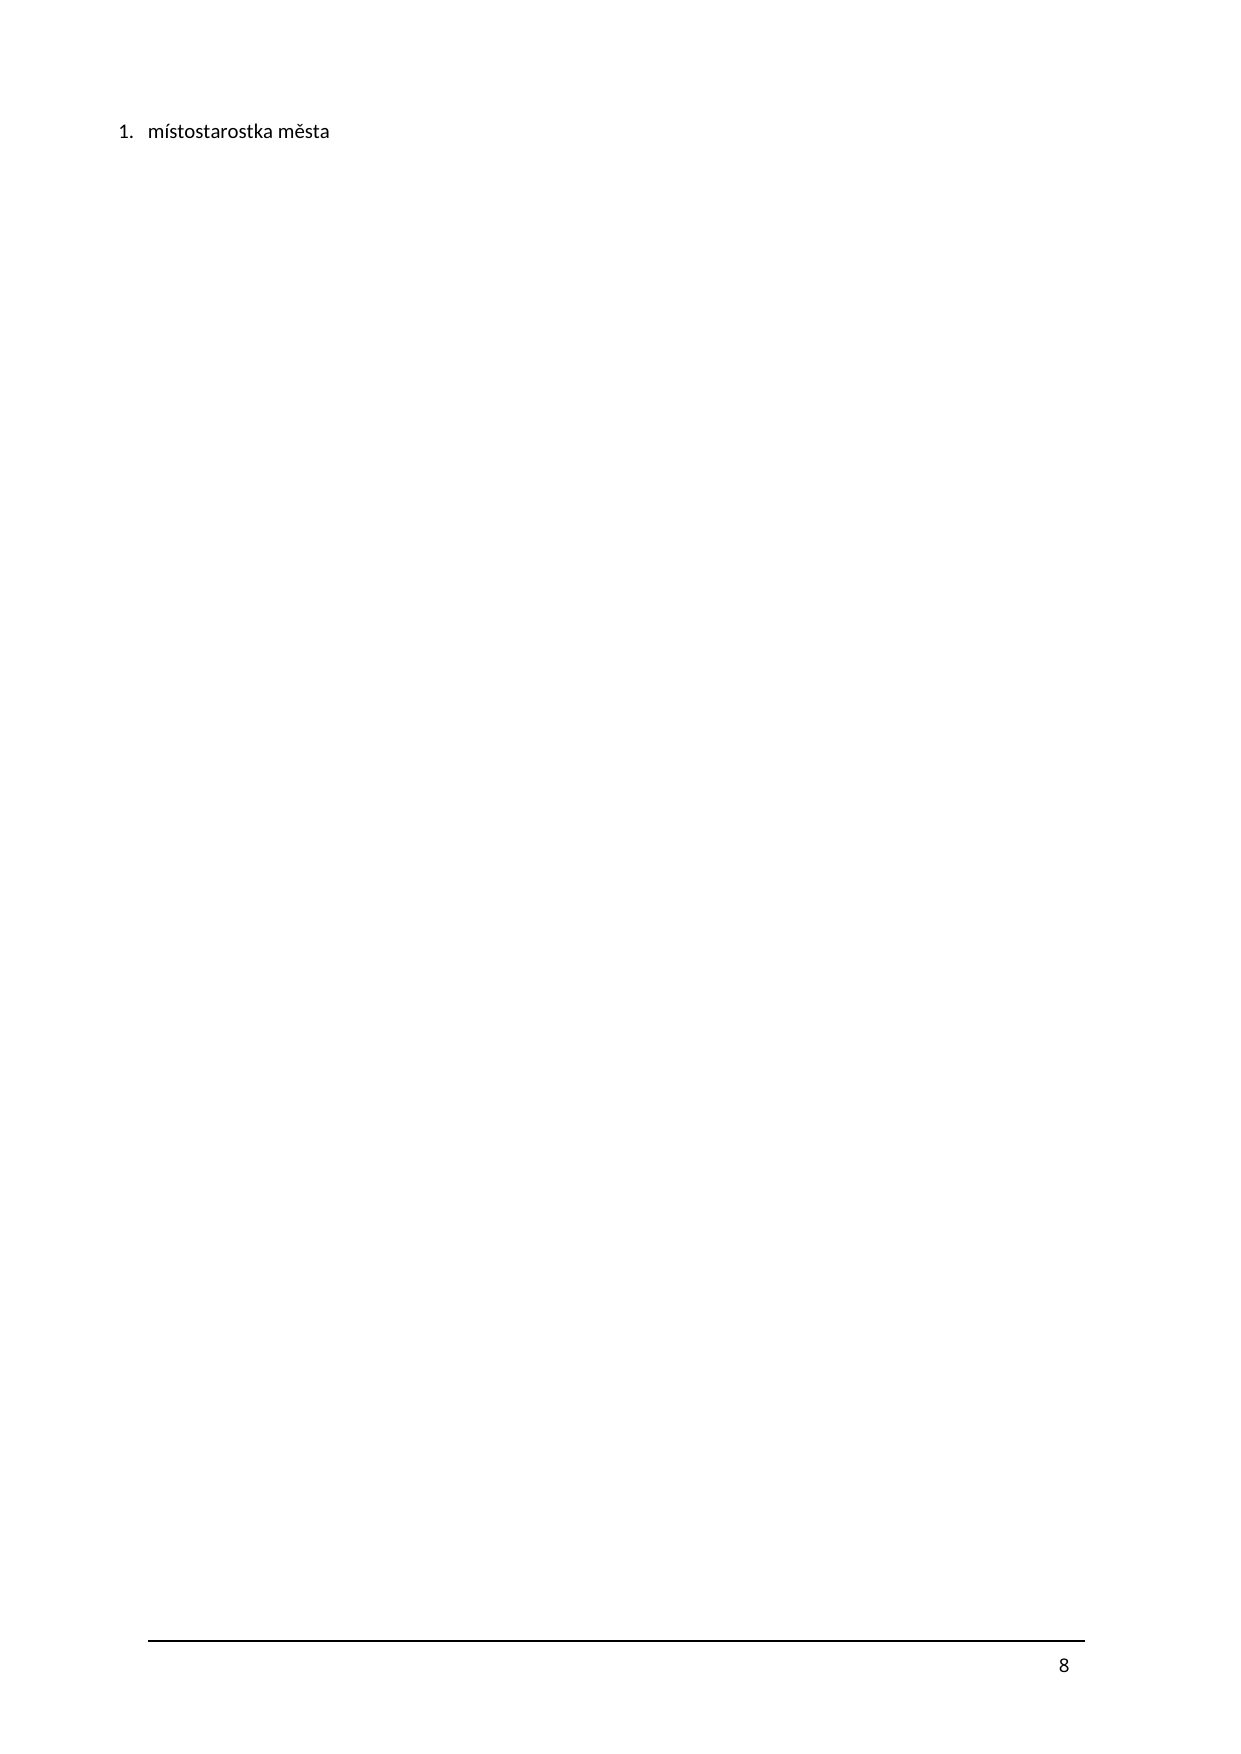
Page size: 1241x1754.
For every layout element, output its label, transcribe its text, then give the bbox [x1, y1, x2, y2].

list místostarostka města [118, 118, 1048, 143]
